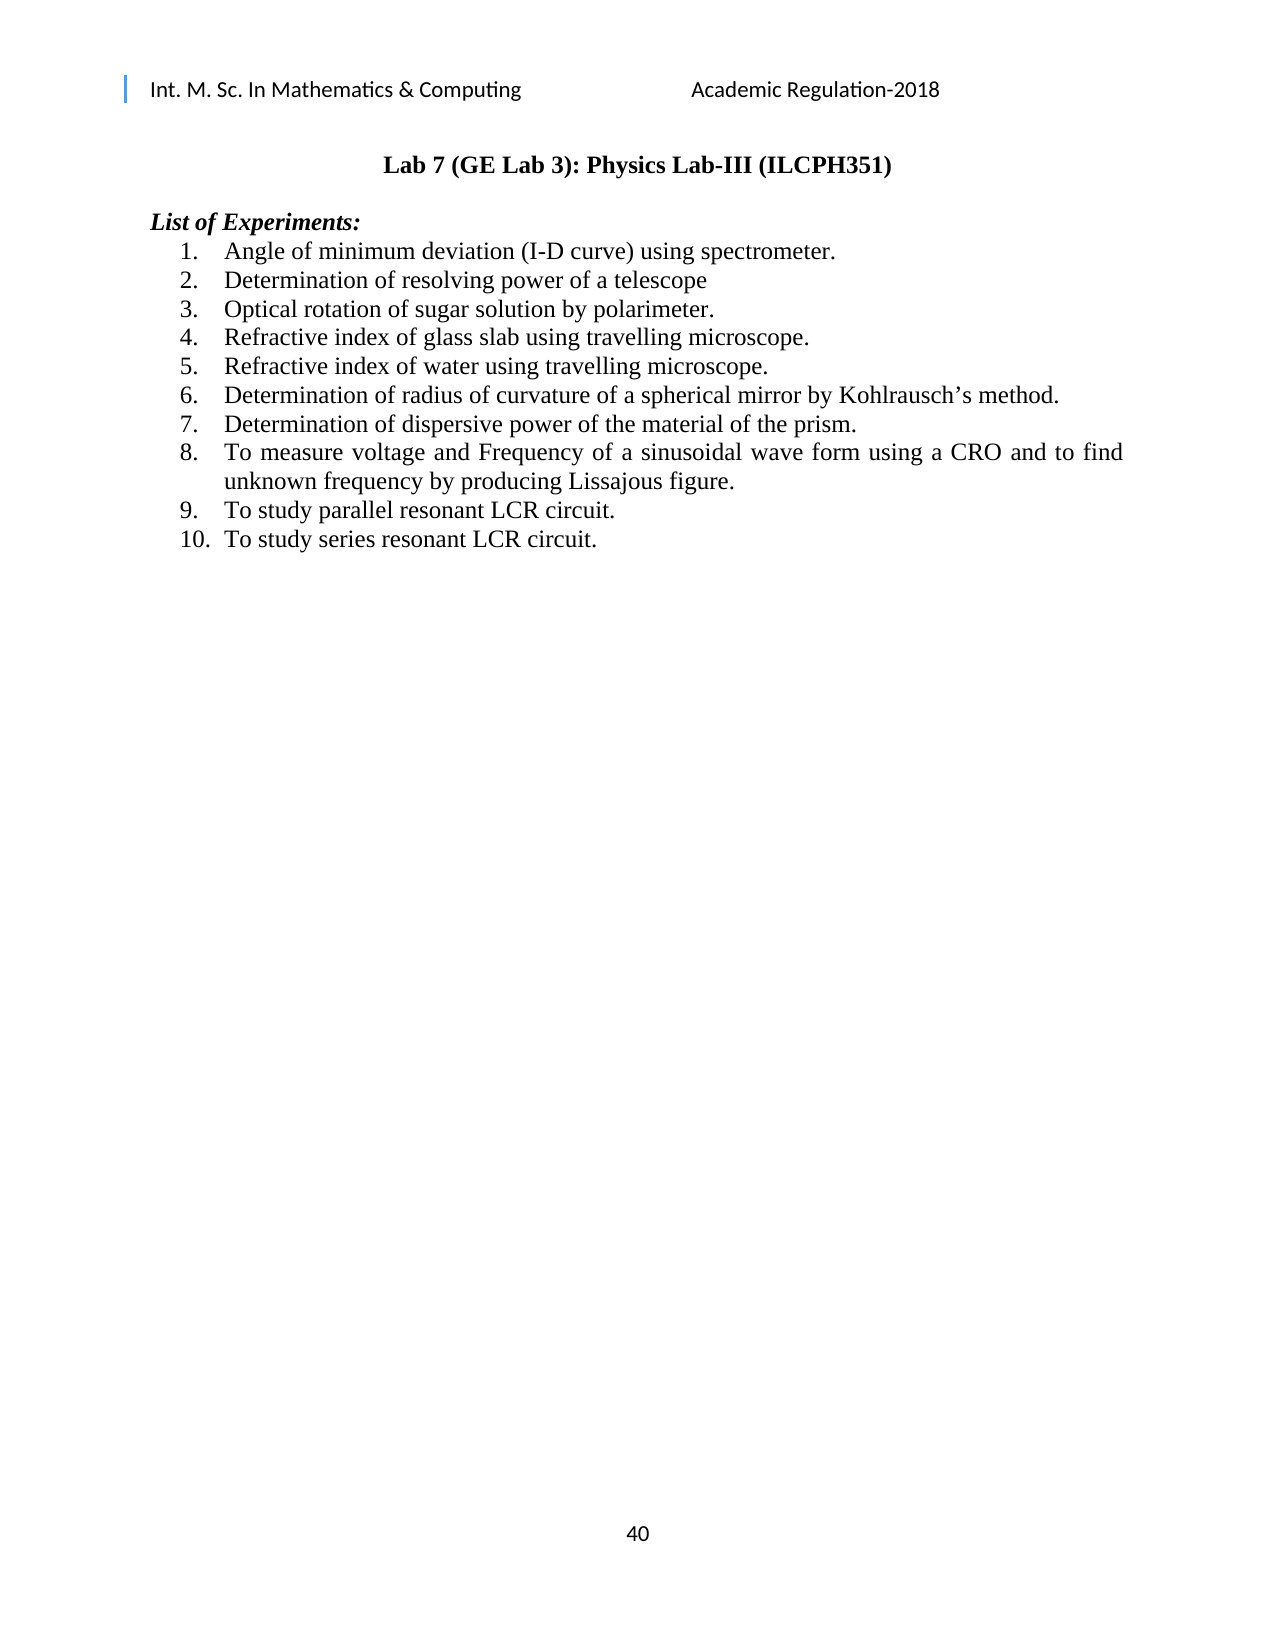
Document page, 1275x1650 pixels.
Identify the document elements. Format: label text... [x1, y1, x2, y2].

list Determination of dispersive power of the material of the prism. [179, 409, 1125, 437]
list Refractive index of water using travelling microscope. [179, 351, 1125, 380]
list To measure voltage and Frequency of a sinusoidal wave form using a CRO and to find unknown frequency by producing Lissajous figure. [179, 437, 1125, 495]
list To study parallel resonant LCR circuit. [179, 495, 1125, 524]
text Lab 7 (GE Lab 3): Physics Lab-III (ILCPH351) [150, 150, 1125, 179]
list Determination of resolving power of a telescope [179, 265, 1125, 294]
list Refractive index of glass slab using travelling microscope. [179, 322, 1125, 351]
list Determination of radius of curvature of a spherical mirror by Kohlrausch’s method. [179, 380, 1125, 409]
text List of Experiments: [150, 207, 1125, 236]
list Optical rotation of sugar solution by polarimeter. [179, 294, 1125, 322]
list To study series resonant LCR circuit. [179, 524, 1125, 552]
list Angle of minimum deviation (I-D curve) using spectrometer. [179, 236, 1125, 265]
